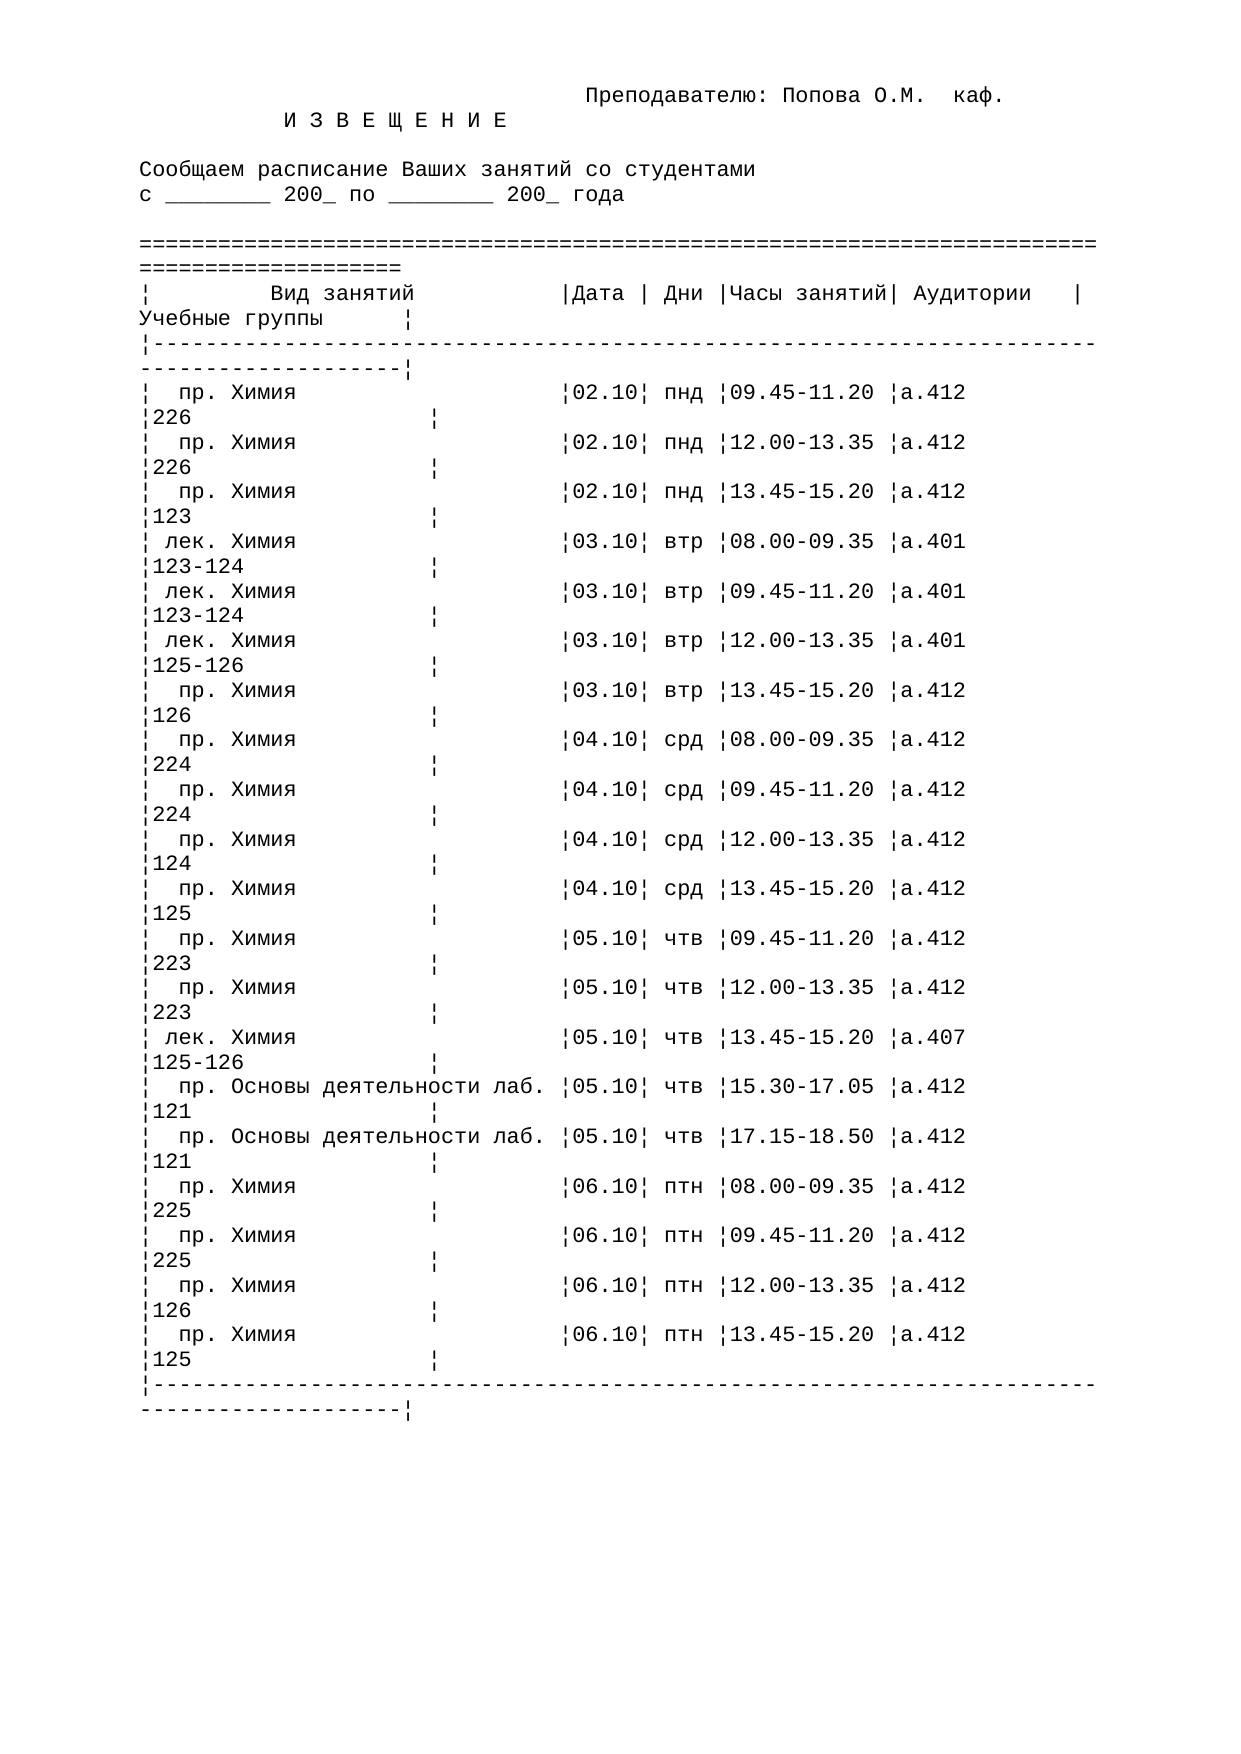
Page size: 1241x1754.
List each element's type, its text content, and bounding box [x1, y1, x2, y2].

text ¦ пр. Химия ¦06.10¦ птн ¦12.00-13.35 ¦а.412 ¦126 ¦ [139, 1274, 1101, 1323]
text Преподавателю: Попова О.М. каф. [139, 84, 1101, 109]
text ¦ пр. Химия ¦05.10¦ чтв ¦12.00-13.35 ¦а.412 ¦223 ¦ [139, 976, 1101, 1026]
text ¦ пр. Химия ¦06.10¦ птн ¦13.45-15.20 ¦а.412 ¦125 ¦ [139, 1323, 1101, 1373]
text ¦ лек. Химия ¦05.10¦ чтв ¦13.45-15.20 ¦а.407 ¦125-126 ¦ [139, 1026, 1101, 1076]
text ¦ пр. Химия ¦02.10¦ пнд ¦12.00-13.35 ¦а.412 ¦226 ¦ [139, 431, 1101, 481]
text ¦--------------------------------------------------------------------------------------------¦ [139, 1373, 1101, 1423]
text ¦ пр. Химия ¦06.10¦ птн ¦08.00-09.35 ¦а.412 ¦225 ¦ [139, 1175, 1101, 1224]
text ¦ Вид занятий |Дата | Дни |Часы занятий| Аудитории | Учебные группы ¦ [139, 282, 1101, 332]
text ¦ пр. Химия ¦04.10¦ сpд ¦08.00-09.35 ¦а.412 ¦224 ¦ [139, 728, 1101, 778]
text И З В Е Щ Е Н И Е [139, 109, 1101, 133]
text ¦ пр. Химия ¦04.10¦ сpд ¦12.00-13.35 ¦а.412 ¦124 ¦ [139, 828, 1101, 877]
text ¦ пр. Химия ¦04.10¦ сpд ¦09.45-11.20 ¦а.412 ¦224 ¦ [139, 778, 1101, 828]
text ¦ пр. Химия ¦06.10¦ птн ¦09.45-11.20 ¦а.412 ¦225 ¦ [139, 1224, 1101, 1274]
text ¦ пр. Основы деятельности лаб. ¦05.10¦ чтв ¦17.15-18.50 ¦а.412 ¦121 ¦ [139, 1125, 1101, 1175]
text ¦ пр. Химия ¦03.10¦ втp ¦13.45-15.20 ¦а.412 ¦126 ¦ [139, 679, 1101, 728]
text ¦ пр. Химия ¦05.10¦ чтв ¦09.45-11.20 ¦а.412 ¦223 ¦ [139, 927, 1101, 976]
text с ________ 200_ по ________ 200_ года [139, 183, 1101, 208]
text Сообщаем расписание Ваших занятий со студентами [139, 158, 1101, 183]
text ¦ пр. Химия ¦04.10¦ сpд ¦13.45-15.20 ¦а.412 ¦125 ¦ [139, 877, 1101, 927]
text ¦ пр. Химия ¦02.10¦ пнд ¦13.45-15.20 ¦а.412 ¦123 ¦ [139, 481, 1101, 530]
text ¦ лек. Химия ¦03.10¦ втp ¦12.00-13.35 ¦а.401 ¦125-126 ¦ [139, 629, 1101, 679]
text ¦ лек. Химия ¦03.10¦ втp ¦08.00-09.35 ¦а.401 ¦123-124 ¦ [139, 530, 1101, 580]
text ¦--------------------------------------------------------------------------------------------¦ [139, 332, 1101, 381]
text ¦ пр. Химия ¦02.10¦ пнд ¦09.45-11.20 ¦а.412 ¦226 ¦ [139, 381, 1101, 431]
text ¦ пр. Основы деятельности лаб. ¦05.10¦ чтв ¦15.30-17.05 ¦а.412 ¦121 ¦ [139, 1076, 1101, 1125]
text ¦ лек. Химия ¦03.10¦ втp ¦09.45-11.20 ¦а.401 ¦123-124 ¦ [139, 580, 1101, 629]
text ============================================================================================= [139, 233, 1101, 282]
